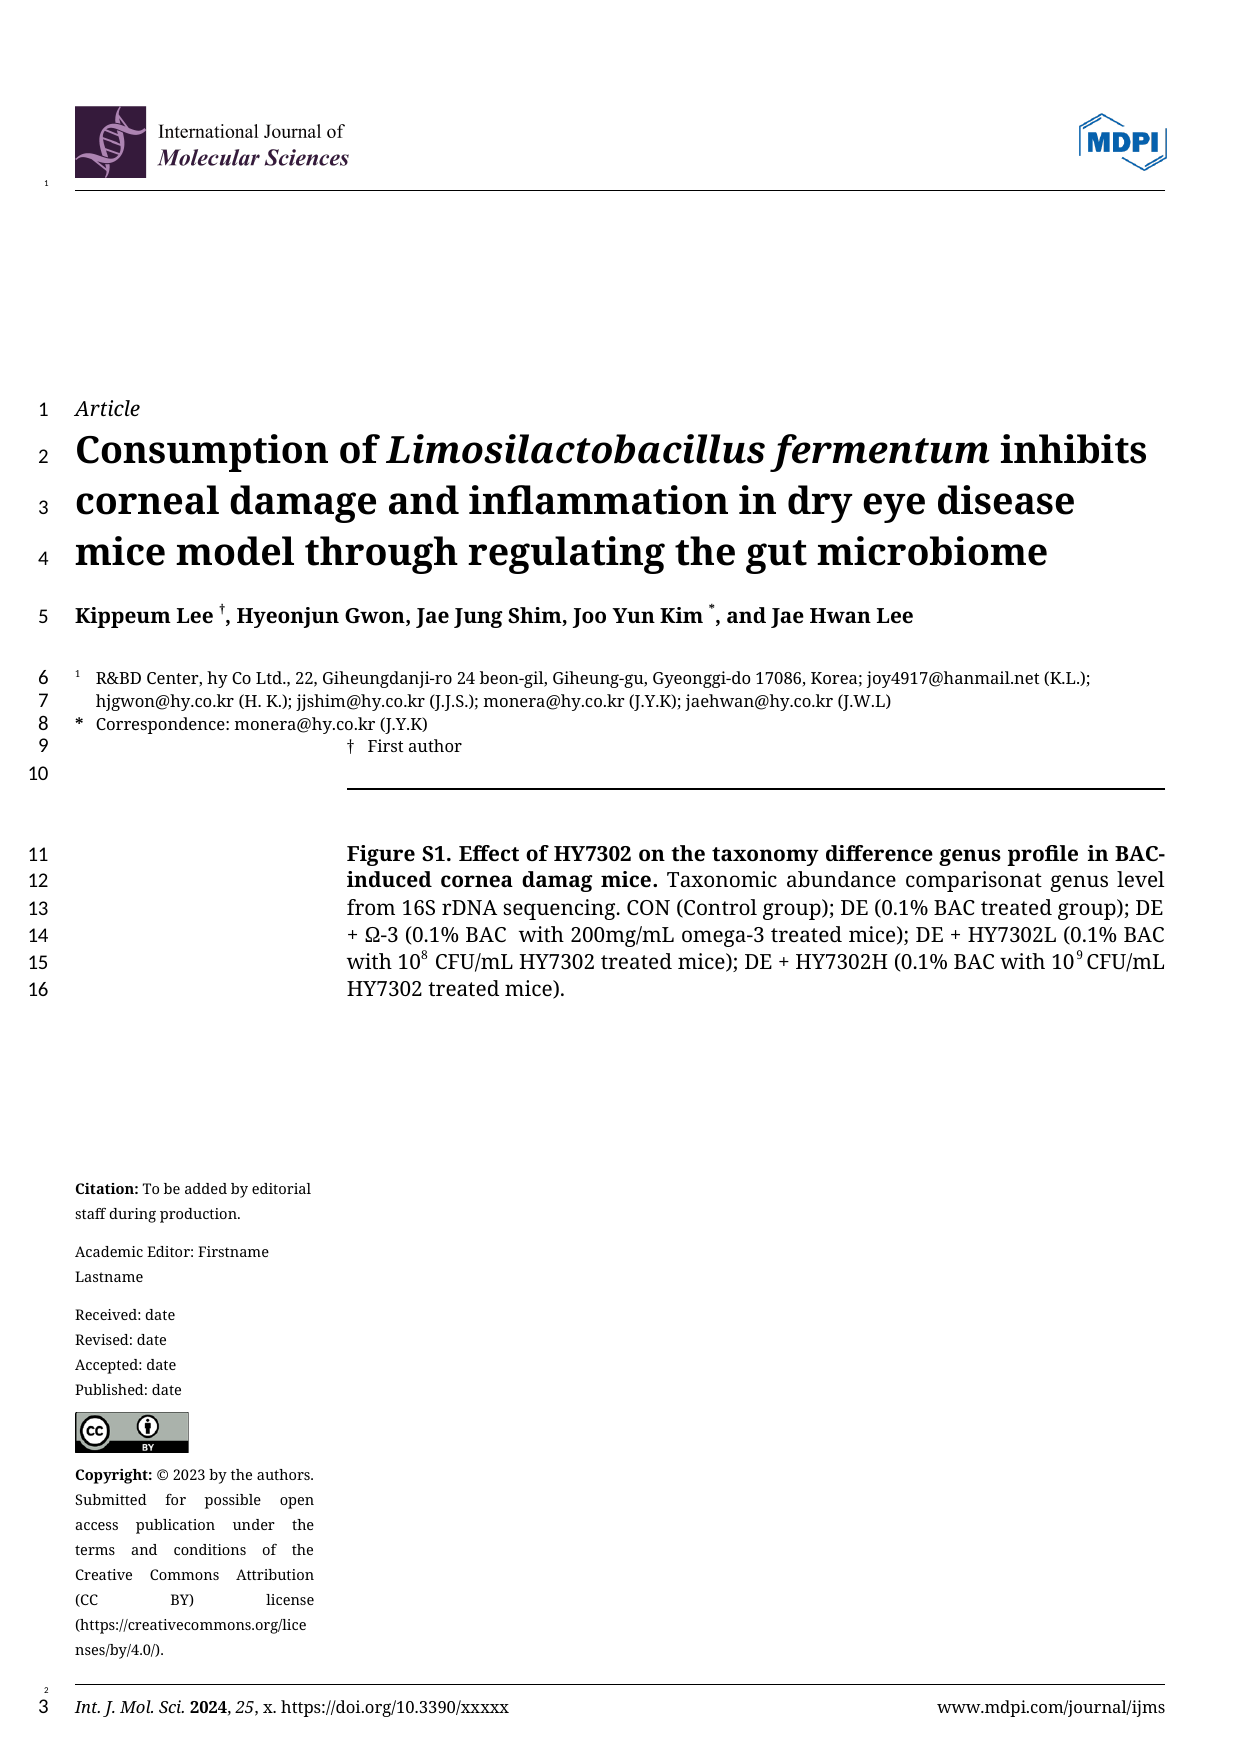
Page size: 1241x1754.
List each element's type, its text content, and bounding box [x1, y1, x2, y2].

picture [75, 1412, 189, 1453]
table_header Citation: To be added by editorial staff during production. Academic Editor: Firstname Lastname Received: date Revised: date Accepted: date Published: date Copyright: © 2023 by the authors. Submitted for possible open access publication under the terms and conditions of the Creative Commons Attribution (CC BY) license (https://creativecommons.org/licenses/by/4.0/). [75, 1175, 326, 1659]
text 1 R&BD Center, hy Co Ltd., 22, Giheungdanji-ro 24 beon-gil, Giheung-gu, Gyeonggi-do 17086, Korea; joy4917@hanmail.net (K.L.); hjgwon@hy.co.kr (H. K.); jjshim@hy.co.kr (J.J.S.); monera@hy.co.kr (J.Y.K); jaehwan@hy.co.kr (J.W.L) [75, 667, 1165, 712]
title Consumption of Limosilactobacillus fermentum inhibits corneal damage and inflammation in dry eye disease mice model through regulating the gut microbiome [75, 423, 1165, 576]
picture [1078, 112, 1168, 172]
text * Correspondence: monera@hy.co.kr (J.Y.K) [75, 712, 1165, 735]
text Article [75, 394, 1165, 423]
text Figure S1. Effect of HY7302 on the taxonomy difference genus profile in BAC-induced cornea damag mice. Taxonomic abundance comparisonat genus level from 16S rDNA sequencing. CON (Control group); DE (0.1% BAC treated group); DE + Ω-3 (0.1% BAC with 200mg/mL omega-3 treated mice); DE + HY7302L (0.1% BAC with 108 CFU/mL HY7302 treated mice); DE + HY7302H (0.1% BAC with 109 CFU/mL HY7302 treated mice). [347, 840, 1165, 1002]
text † First author [347, 735, 1165, 758]
text Kippeum Lee †, Hyeonjun Gwon, Jae Jung Shim, Joo Yun Kim *, and Jae Hwan Lee [75, 601, 1165, 629]
picture [75, 106, 349, 178]
